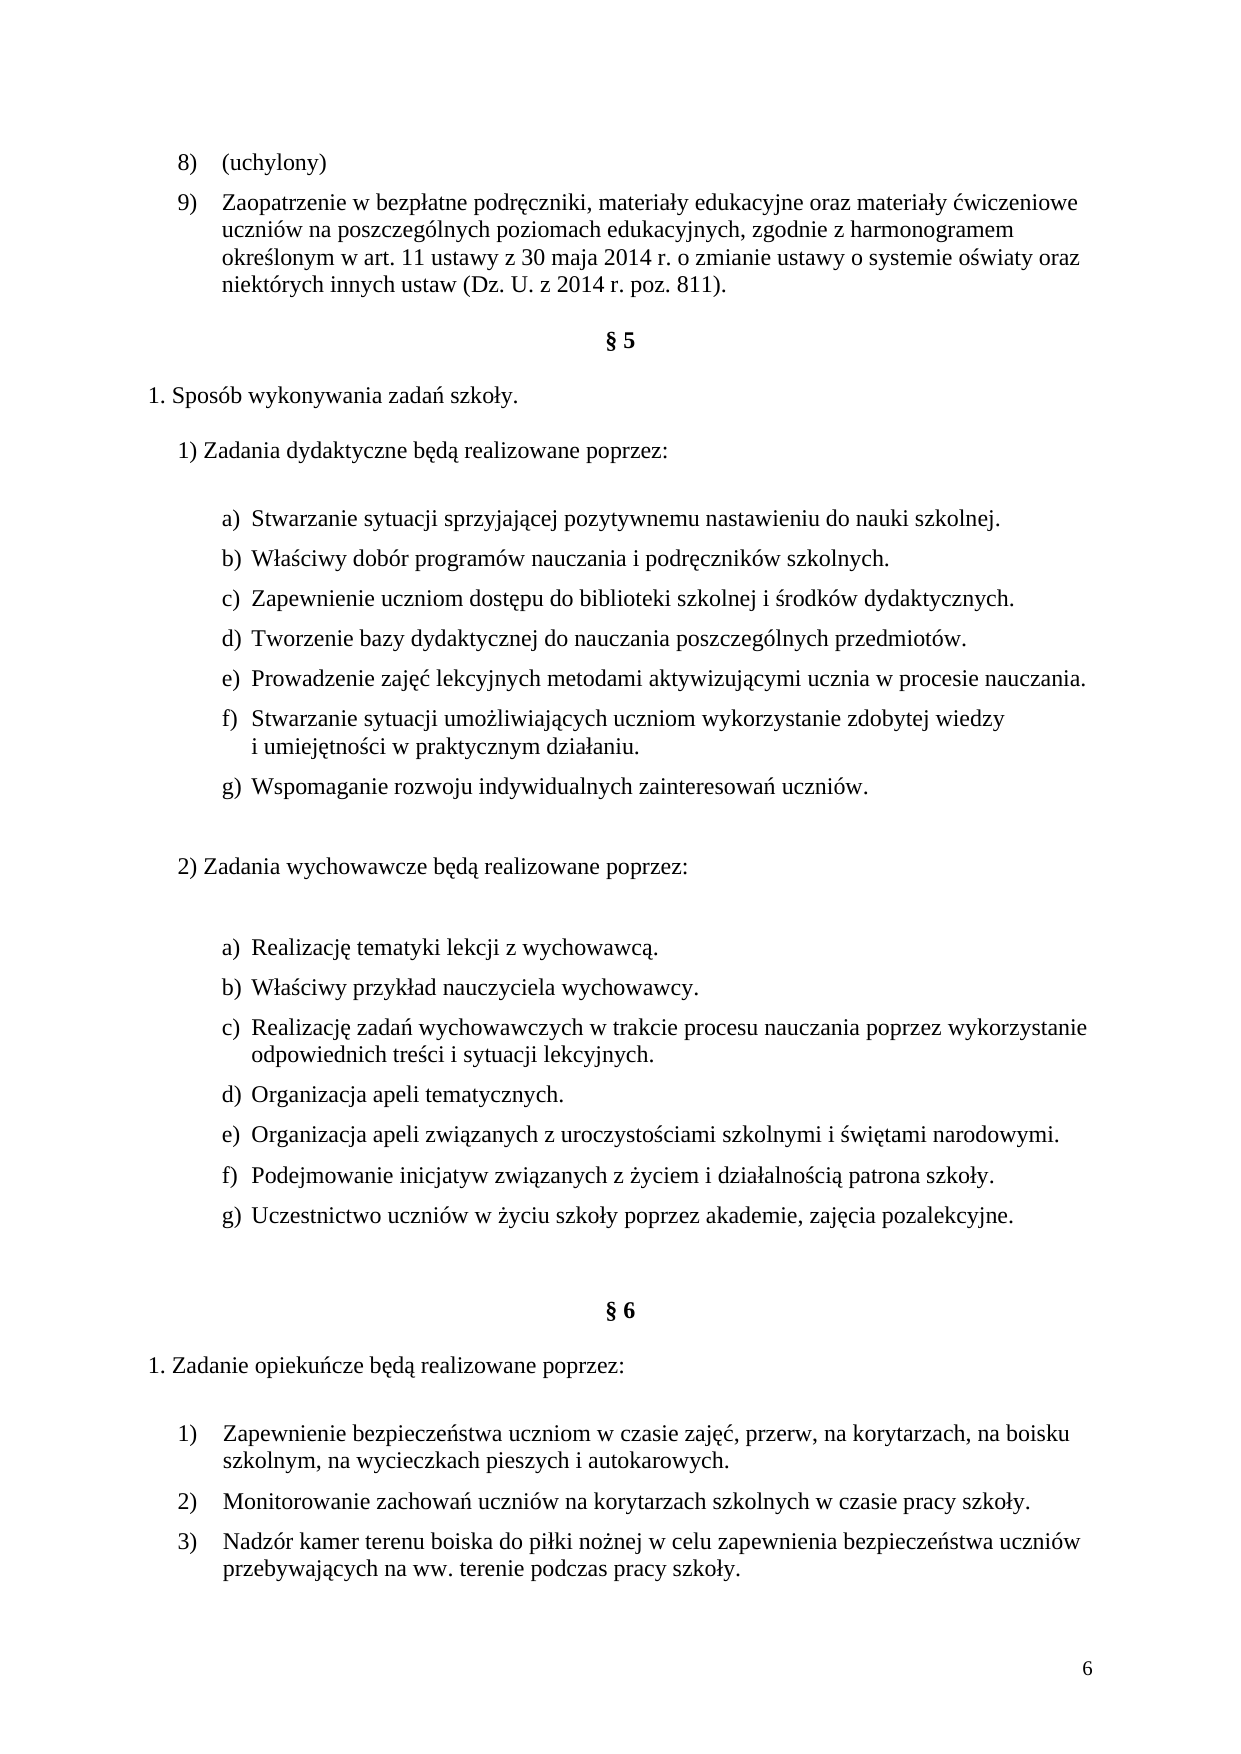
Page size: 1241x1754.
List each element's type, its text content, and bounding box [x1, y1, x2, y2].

list Stwarzanie sytuacji sprzyjającej pozytywnemu nastawieniu do nauki szkolnej. [222, 504, 1093, 531]
text 1. Sposób wykonywania zadań szkoły. [148, 381, 1093, 408]
text § 5 [148, 326, 1093, 353]
list Organizacja apeli związanych z uroczystościami szkolnymi i świętami narodowymi. [222, 1121, 1093, 1148]
text 1) Zadania dydaktyczne będą realizowane poprzez: [177, 436, 1093, 464]
list Tworzenie bazy dydaktycznej do nauczania poszczególnych przedmiotów. [222, 624, 1093, 652]
list Realizację tematyki lekcji z wychowawcą. [222, 932, 1093, 960]
list Wspomaganie rozwoju indywidualnych zainteresowań uczniów. [222, 772, 1093, 800]
text 2) Zadania wychowawcze będą realizowane poprzez: [177, 852, 1093, 880]
text § 6 [148, 1296, 1093, 1324]
list Właściwy przykład nauczyciela wychowawcy. [222, 973, 1093, 1000]
list Stwarzanie sytuacji umożliwiających uczniom wykorzystanie zdobytej wiedzy i umiejętności w praktycznym działaniu. [222, 704, 1093, 759]
text 1. Zadanie opiekuńcze będą realizowane poprzez: [148, 1351, 1093, 1379]
list Właściwy dobór programów nauczania i podręczników szkolnych. [222, 544, 1093, 572]
list Zapewnienie uczniom dostępu do biblioteki szkolnej i środków dydaktycznych. [222, 584, 1093, 612]
list Realizację zadań wychowawczych w trakcie procesu nauczania poprzez wykorzystanie odpowiednich treści i sytuacji lekcyjnych. [222, 1013, 1093, 1068]
list Prowadzenie zajęć lekcyjnych metodami aktywizującymi ucznia w procesie nauczania. [222, 664, 1093, 692]
list Zaopatrzenie w bezpłatne podręczniki, materiały edukacyjne oraz materiały ćwiczeniowe uczniów na poszczególnych poziomach edukacyjnych, zgodnie z harmonogramem określonym w art. 11 ustawy z 30 maja 2014 r. o zmianie ustawy o systemie oświaty oraz niektórych innych ustaw (Dz. U. z 2014 r. poz. 811). [177, 188, 1093, 298]
list Podejmowanie inicjatyw związanych z życiem i działalnością patrona szkoły. [222, 1161, 1093, 1188]
list Zapewnienie bezpieczeństwa uczniom w czasie zajęć, przerw, na korytarzach, na boisku szkolnym, na wycieczkach pieszych i autokarowych. [177, 1419, 1093, 1474]
list Monitorowanie zachowań uczniów na korytarzach szkolnych w czasie pracy szkoły. [177, 1487, 1093, 1514]
list Nadzór kamer terenu boiska do piłki nożnej w celu zapewnienia bezpieczeństwa uczniów przebywających na ww. terenie podczas pracy szkoły. [177, 1527, 1093, 1582]
list Organizacja apeli tematycznych. [222, 1080, 1093, 1108]
list Uczestnictwo uczniów w życiu szkoły poprzez akademie, zajęcia pozalekcyjne. [222, 1201, 1093, 1228]
list (uchylony) [177, 148, 1093, 175]
